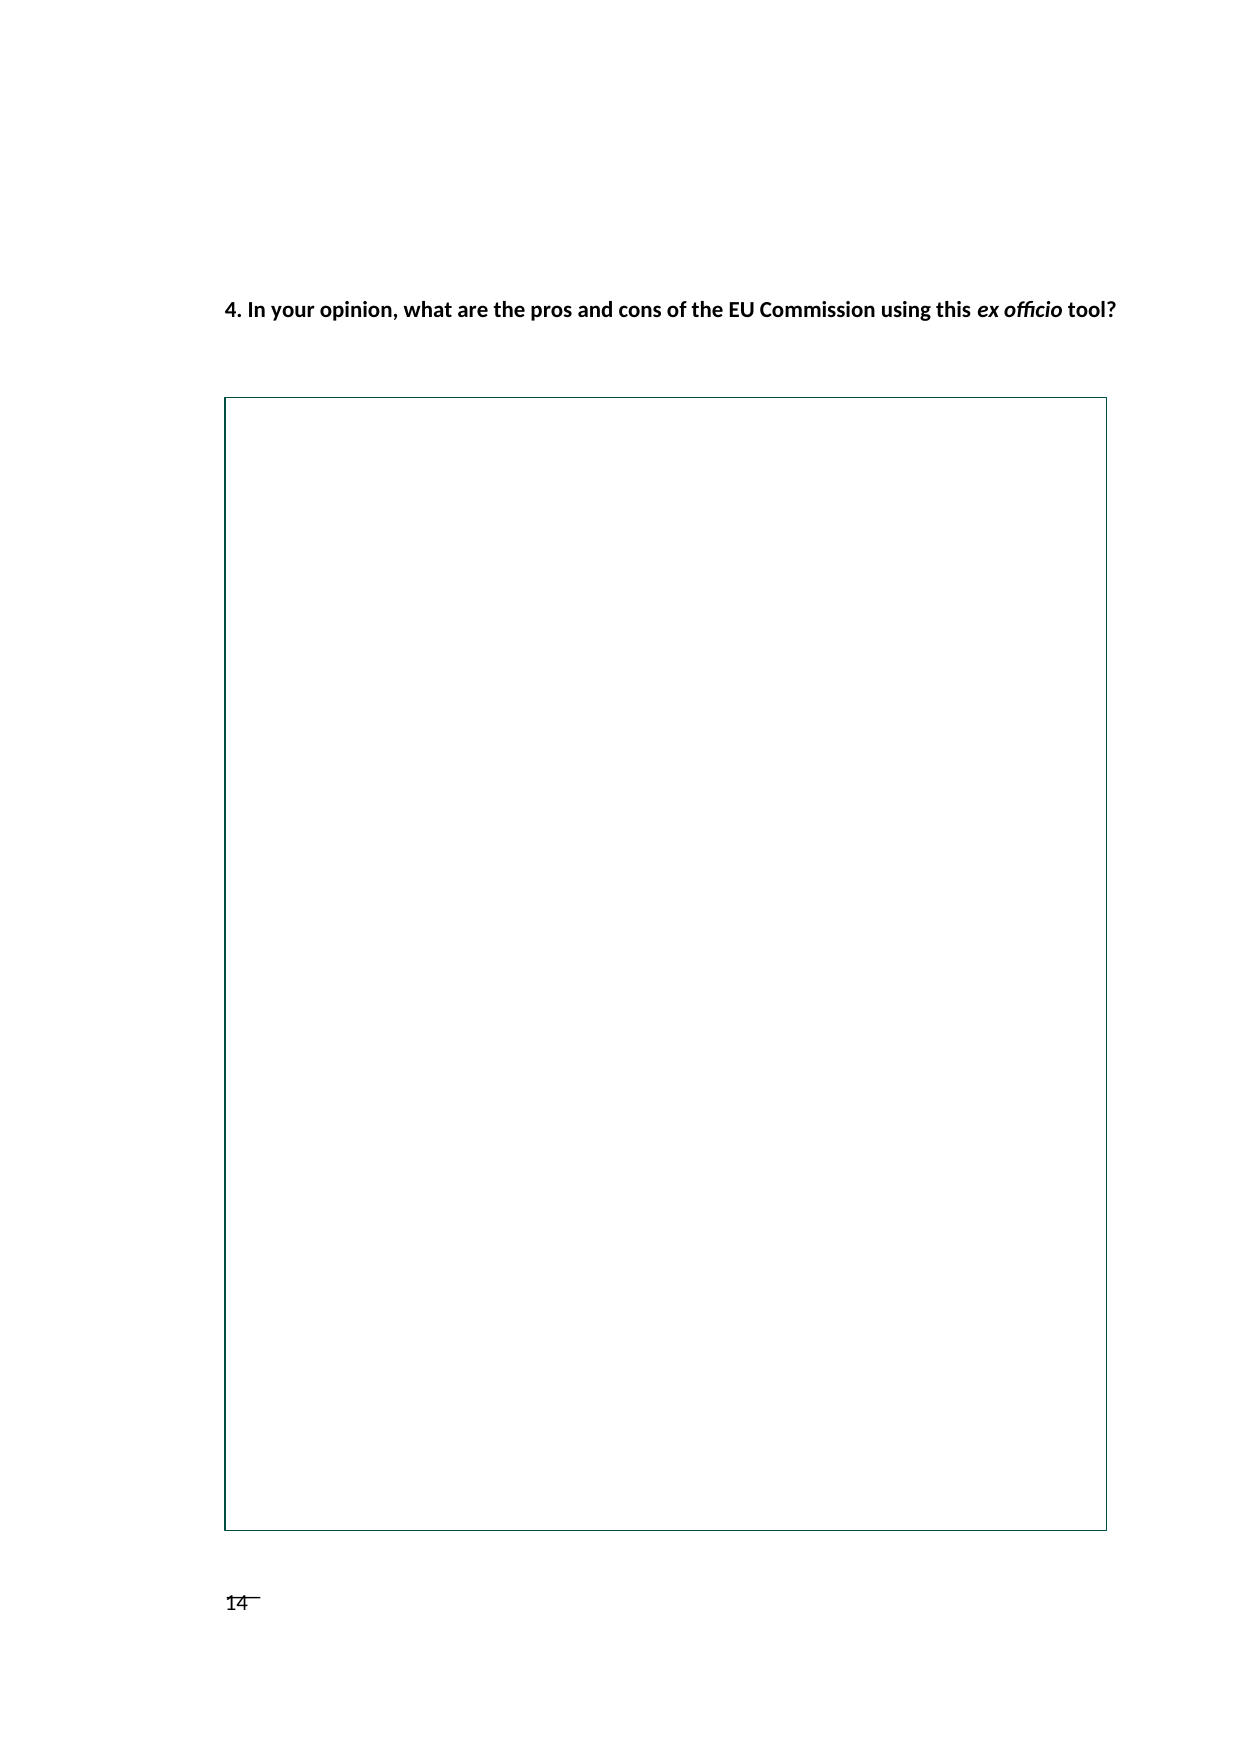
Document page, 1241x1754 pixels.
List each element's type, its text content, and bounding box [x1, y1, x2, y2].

text 4. In your opinion, what are the pros and cons of the EU Commission using this ex officio tool? [224, 295, 1122, 323]
